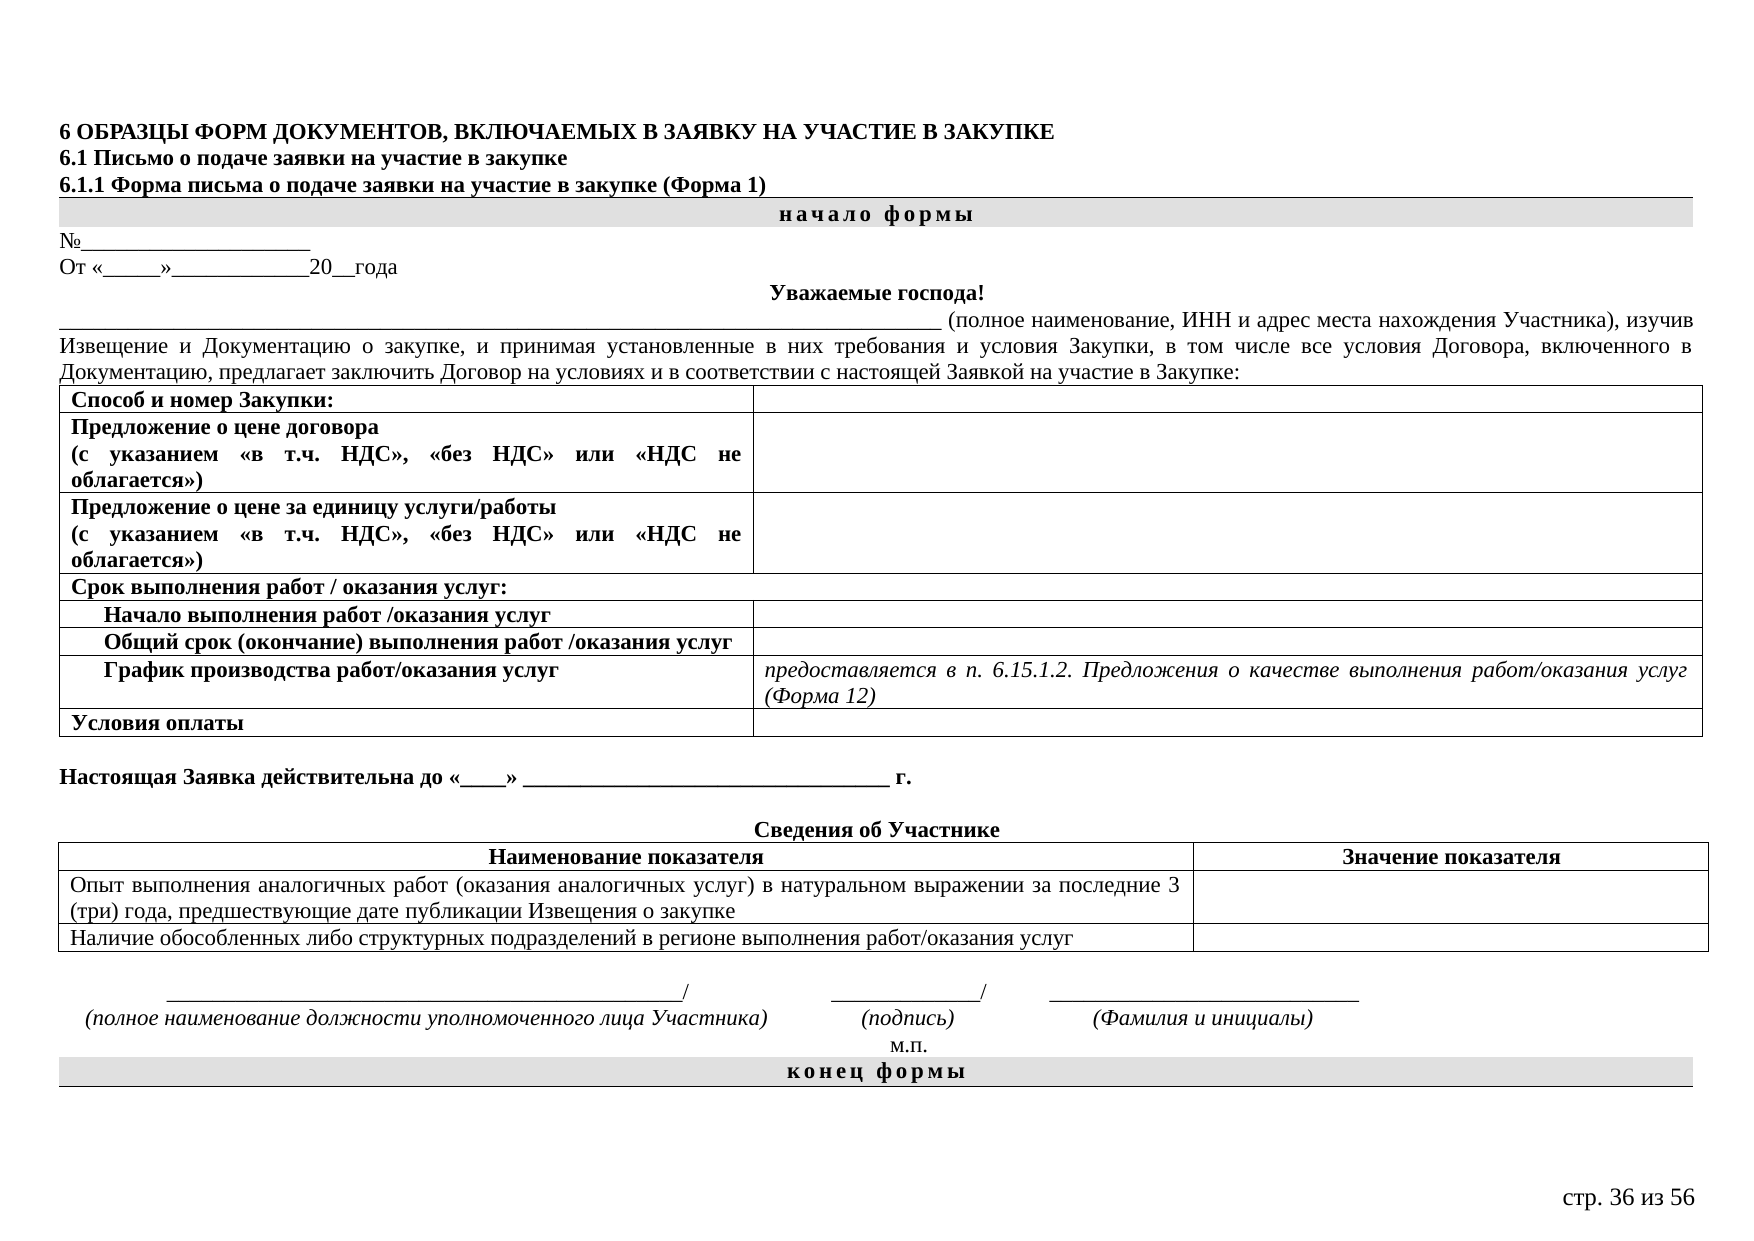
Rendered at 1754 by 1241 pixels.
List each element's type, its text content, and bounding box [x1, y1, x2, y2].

text конец формы [59, 1057, 1693, 1086]
text Настоящая Заявка действительна до «____» ________________________________ г. [59, 763, 1695, 789]
table_cell [754, 709, 1702, 736]
table_cell [754, 601, 1702, 627]
table_cell Опыт выполнения аналогичных работ (оказания аналогичных услуг) в натуральном выражении за последние 3 (три) года, предшествующие дате публикации Извещения о закупке [59, 871, 1193, 923]
table_cell Общий срок (окончание) выполнения работ /оказания услуг [60, 628, 753, 654]
table_cell Начало выполнения работ /оказания услуг [60, 601, 753, 627]
table_cell Наличие обособленных либо структурных подразделений в регионе выполнения работ/оказания услуг [59, 924, 1193, 951]
text 6.1.1 Форма письма о подаче заявки на участие в закупке (Форма 1) [59, 171, 1695, 197]
table_header Способ и номер Закупки: [60, 386, 753, 412]
table_cell [754, 628, 1702, 654]
table_header [754, 386, 1702, 412]
text 6 ОБРАЗЦЫ ФОРМ ДОКУМЕНТОВ, ВКЛЮЧАЕМЫХ В ЗАЯВКУ НА УЧАСТИЕ В ЗАКУПКЕ [59, 118, 1695, 144]
text 6.1 Письмо о подаче заявки на участие в закупке [59, 144, 1695, 171]
table_cell предоставляется в п. 6.15.1.2. Предложения о качестве выполнения работ/оказания услуг (Форма 12) [754, 656, 1702, 708]
table_cell График производства работ/оказания услуг [60, 656, 753, 708]
table_cell _____________________________________________/ (полное наименование должности уполномоченного лица Участника) [72, 952, 793, 1057]
table_cell _____________/ (подпись) м.п. [793, 952, 1025, 1057]
table_cell [1194, 871, 1708, 923]
text №____________________ [59, 227, 1695, 253]
text Уважаемые господа! [59, 279, 1695, 306]
text От «_____»____________20__года [59, 253, 1695, 279]
table_cell [754, 493, 1702, 572]
text _____________________________________________________________________________ (полное наименование, ИНН и адрес места нахождения Участника), изучив Извещение и Документацию о закупке, и принимая установленные в них требования и условия Закупки, в том числе все условия Договора, включенного в Документацию, предлагает заключить Договор на условиях и в соответствии с настоящей Заявкой на участие в Закупке: [59, 306, 1695, 385]
table_cell [754, 413, 1702, 492]
table_cell Условия оплаты [60, 709, 753, 736]
text Сведения об Участнике [59, 816, 1695, 842]
table_cell [1194, 924, 1708, 951]
table_cell Срок выполнения работ / оказания услуг: [60, 574, 1702, 600]
table_cell Предложение о цене за единицу услуги/работы (с указанием «в т.ч. НДС», «без НДС» или «НДС не облагается») [60, 493, 753, 572]
text начало формы [59, 198, 1693, 227]
table_header Наименование показателя [59, 843, 1193, 869]
table_cell ___________________________ (Фамилия и инициалы) [1025, 952, 1383, 1057]
table_header Значение показателя [1194, 843, 1708, 869]
table_cell Предложение о цене договора (с указанием «в т.ч. НДС», «без НДС» или «НДС не облагается») [60, 413, 753, 492]
